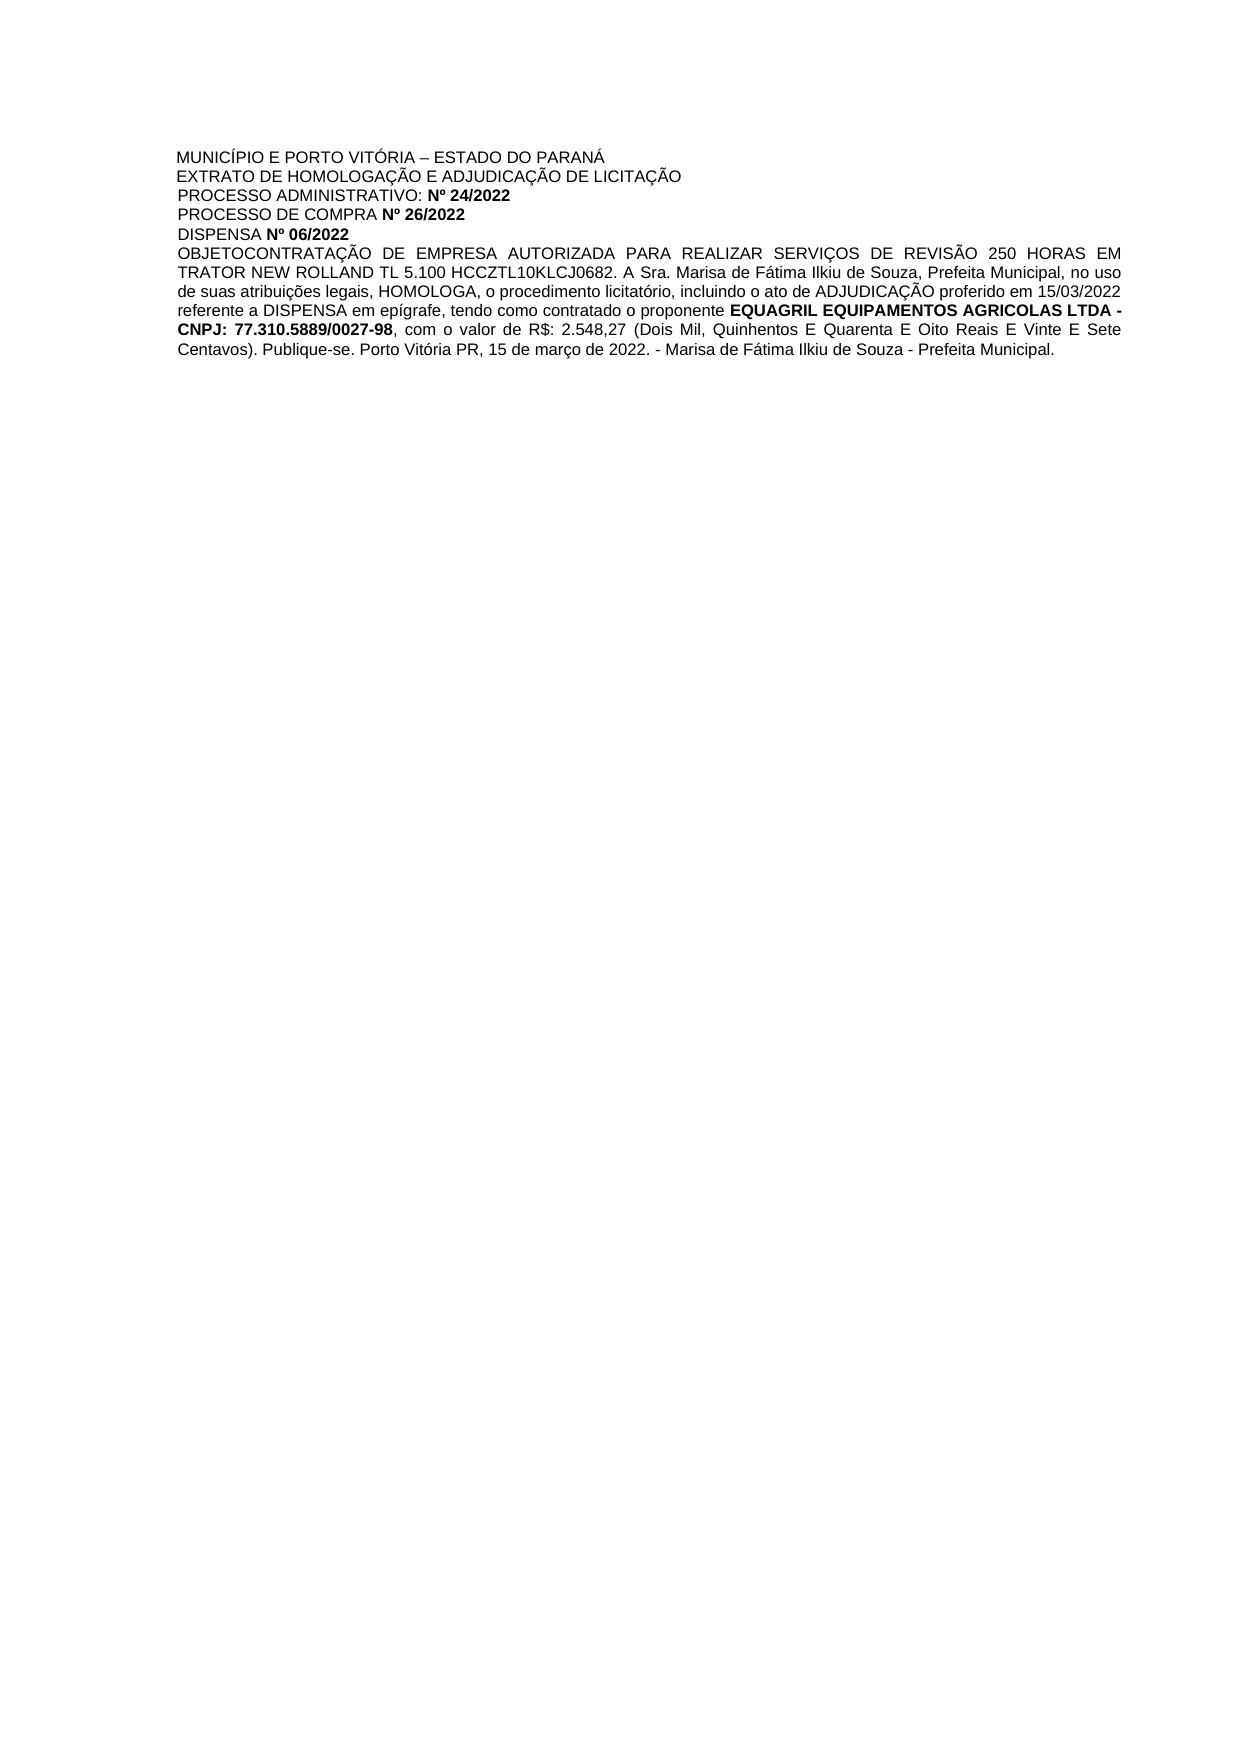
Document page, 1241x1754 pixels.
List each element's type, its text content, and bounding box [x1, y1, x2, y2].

text PROCESSO ADMINISTRATIVO: Nº 24/2022 [177, 186, 1122, 205]
text MUNICÍPIO E PORTO VITÓRIA – ESTADO DO PARANÁ [176, 148, 1122, 167]
text EXTRATO DE HOMOLOGAÇÃO E ADJUDICAÇÃO DE LICITAÇÃO [176, 167, 1122, 186]
text DISPENSA Nº 06/2022 [177, 224, 1122, 243]
text PROCESSO DE COMPRA Nº 26/2022 [177, 205, 1122, 224]
text OBJETOCONTRATAÇÃO DE EMPRESA AUTORIZADA PARA REALIZAR SERVIÇOS DE REVISÃO 250 HORAS EM TRATOR NEW ROLLAND TL 5.100 HCCZTL10KLCJ0682. A Sra. Marisa de Fátima Ilkiu de Souza, Prefeita Municipal, no uso de suas atribuições legais, HOMOLOGA, o procedimento licitatório, incluindo o ato de ADJUDICAÇÃO proferido em 15/03/2022 referente a DISPENSA em epígrafe, tendo como contratado o proponente EQUAGRIL EQUIPAMENTOS AGRICOLAS LTDA - CNPJ: 77.310.5889/0027-98, com o valor de R$: 2.548,27 (Dois Mil, Quinhentos E Quarenta E Oito Reais E Vinte E Sete Centavos). Publique-se. Porto Vitória PR, 15 de março de 2022. - Marisa de Fátima Ilkiu de Souza - Prefeita Municipal. [177, 243, 1122, 358]
